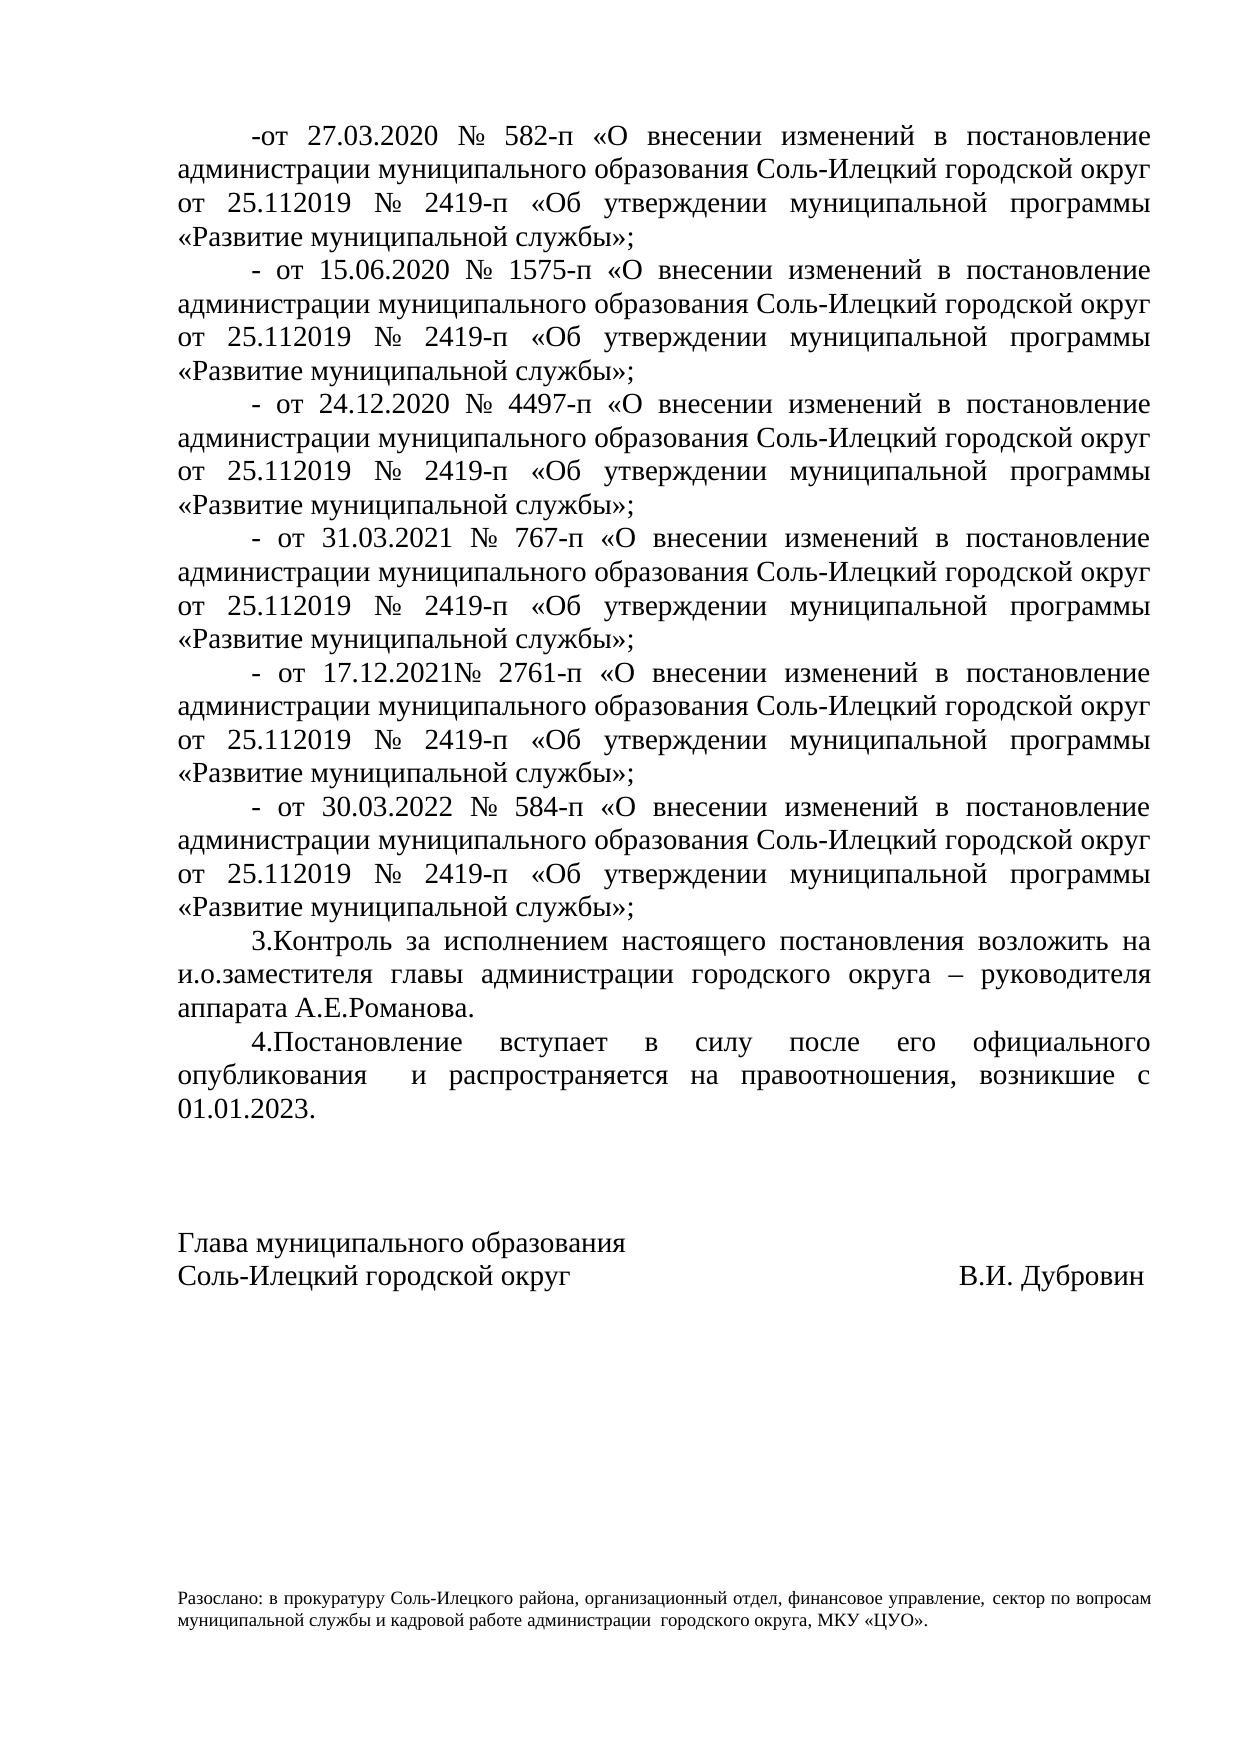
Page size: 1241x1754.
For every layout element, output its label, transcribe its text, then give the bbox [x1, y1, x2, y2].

text - от 31.03.2021 № 767-п «О внесении изменений в постановление администрации муниципального образования Соль-Илецкий городской округ от 25.112019 № 2419-п «Об утверждении муниципальной программы «Развитие муниципальной службы»; [177, 521, 1152, 655]
text -от 27.03.2020 № 582-п «О внесении изменений в постановление администрации муниципального образования Соль-Илецкий городской округ от 25.112019 № 2419-п «Об утверждении муниципальной программы «Развитие муниципальной службы»; [177, 118, 1152, 252]
text - от 24.12.2020 № 4497-п «О внесении изменений в постановление администрации муниципального образования Соль-Илецкий городской округ от 25.112019 № 2419-п «Об утверждении муниципальной программы «Развитие муниципальной службы»; [177, 386, 1152, 521]
text 3.Контроль за исполнением настоящего постановления возложить на и.о.заместителя главы администрации городского округа – руководителя аппарата А.Е.Романова. [177, 923, 1152, 1024]
text Глава муниципального образования [177, 1225, 1152, 1258]
text 4.Постановление вступает в силу после его официального опубликования и распространяется на правоотношения, возникшие с 01.01.2023. [177, 1024, 1152, 1124]
text - от 30.03.2022 № 584-п «О внесении изменений в постановление администрации муниципального образования Соль-Илецкий городской округ от 25.112019 № 2419-п «Об утверждении муниципальной программы «Развитие муниципальной службы»; [177, 789, 1152, 923]
text - от 15.06.2020 № 1575-п «О внесении изменений в постановление администрации муниципального образования Соль-Илецкий городской округ от 25.112019 № 2419-п «Об утверждении муниципальной программы «Развитие муниципальной службы»; [177, 252, 1152, 386]
text Разослано: в прокуратуру Соль-Илецкого района, организационный отдел, финансовое управление, сектор по вопросам муниципальной службы и кадровой работе администрации городского округа, МКУ «ЦУО». [177, 1587, 1152, 1630]
text - от 17.12.2021№ 2761-п «О внесении изменений в постановление администрации муниципального образования Соль-Илецкий городской округ от 25.112019 № 2419-п «Об утверждении муниципальной программы «Развитие муниципальной службы»; [177, 655, 1152, 789]
text Соль-Илецкий городской округ В.И. Дубровин [177, 1258, 1152, 1292]
